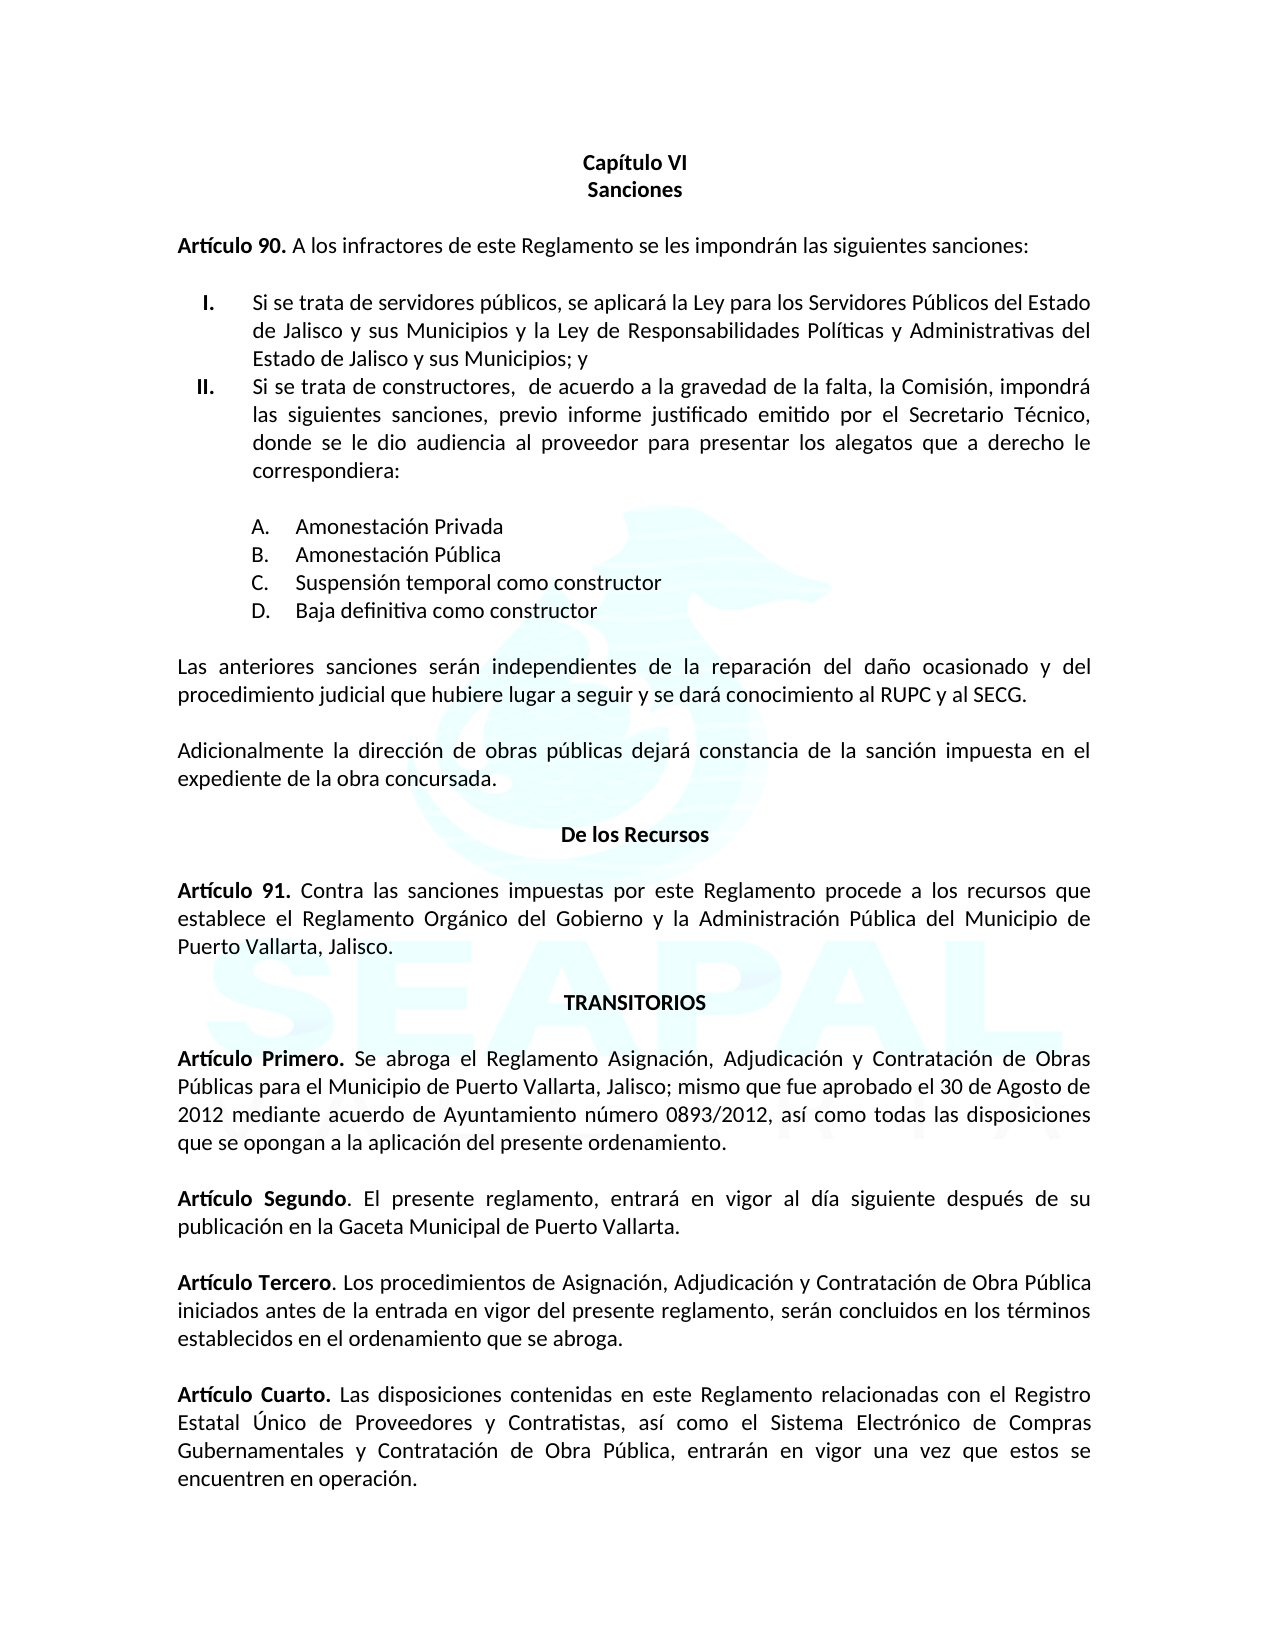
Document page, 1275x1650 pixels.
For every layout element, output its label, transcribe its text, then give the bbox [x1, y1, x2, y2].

text Adicionalmente la dirección de obras públicas dejará constancia de la sanción impuesta en el expediente de la obra concursada. [177, 736, 1093, 792]
text Artículo Segundo. El presente reglamento, entrará en vigor al día siguiente después de su publicación en la Gaceta Municipal de Puerto Vallarta. [177, 1184, 1093, 1240]
text Sanciones [177, 176, 1093, 204]
text TRANSITORIOS [177, 988, 1093, 1016]
text Artículo Cuarto. Las disposiciones contenidas en este Reglamento relacionadas con el Registro Estatal Único de Proveedores y Contratistas, así como el Sistema Electrónico de Compras Gubernamentales y Contratación de Obra Pública, entrarán en vigor una vez que estos se encuentren en operación. [177, 1381, 1093, 1493]
text Artículo 91. Contra las sanciones impuestas por este Reglamento procede a los recursos que establece el Reglamento Orgánico del Gobierno y la Administración Pública del Municipio de Puerto Vallarta, Jalisco. [177, 876, 1093, 960]
list Si se trata de servidores públicos, se aplicará la Ley para los Servidores Públicos del Estado de Jalisco y sus Municipios y la Ley de Responsabilidades Políticas y Administrativas del Estado de Jalisco y sus Municipios; y [215, 288, 1093, 372]
text De los Recursos [177, 820, 1093, 848]
list Suspensión temporal como constructor [251, 568, 1093, 596]
text Capítulo VI [177, 148, 1093, 176]
list Amonestación Privada [251, 512, 1093, 540]
text Artículo Tercero. Los procedimientos de Asignación, Adjudicación y Contratación de Obra Pública iniciados antes de la entrada en vigor del presente reglamento, serán concluidos en los términos establecidos en el ordenamiento que se abroga. [177, 1268, 1093, 1352]
list Si se trata de constructores, de acuerdo a la gravedad de la falta, la Comisión, impondrá las siguientes sanciones, previo informe justificado emitido por el Secretario Técnico, donde se le dio audiencia al proveedor para presentar los alegatos que a derecho le correspondiera: [215, 372, 1093, 484]
text Las anteriores sanciones serán independientes de la reparación del daño ocasionado y del procedimiento judicial que hubiere lugar a seguir y se dará conocimiento al RUPC y al SECG. [177, 652, 1093, 708]
text Artículo 90. A los infractores de este Reglamento se les impondrán las siguientes sanciones: [177, 232, 1093, 260]
text Artículo Primero. Se abroga el Reglamento Asignación, Adjudicación y Contratación de Obras Públicas para el Municipio de Puerto Vallarta, Jalisco; mismo que fue aprobado el 30 de Agosto de 2012 mediante acuerdo de Ayuntamiento número 0893/2012, así como todas las disposiciones que se opongan a la aplicación del presente ordenamiento. [177, 1044, 1093, 1156]
list Baja definitiva como constructor [251, 596, 1093, 624]
list Amonestación Pública [251, 540, 1093, 568]
